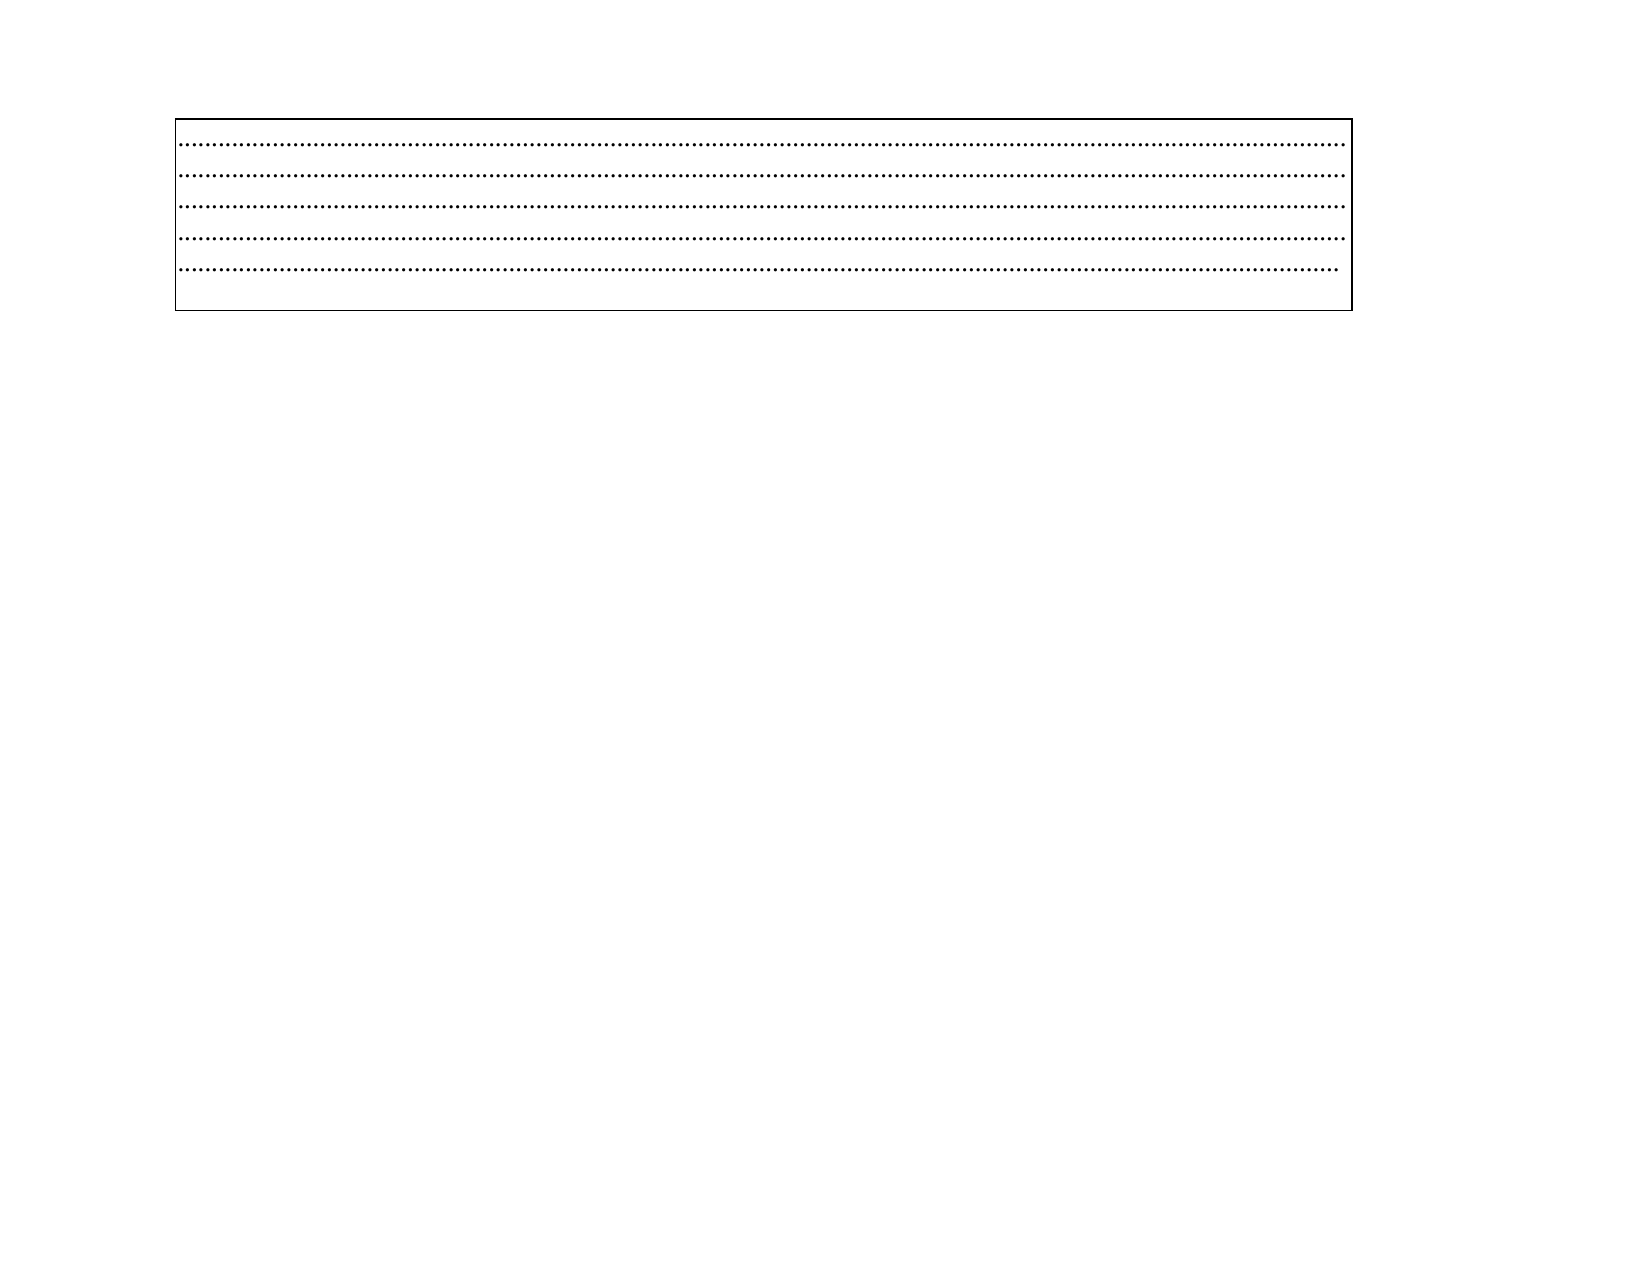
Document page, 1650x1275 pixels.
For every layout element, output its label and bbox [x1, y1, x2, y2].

table_header [176, 120, 1351, 310]
